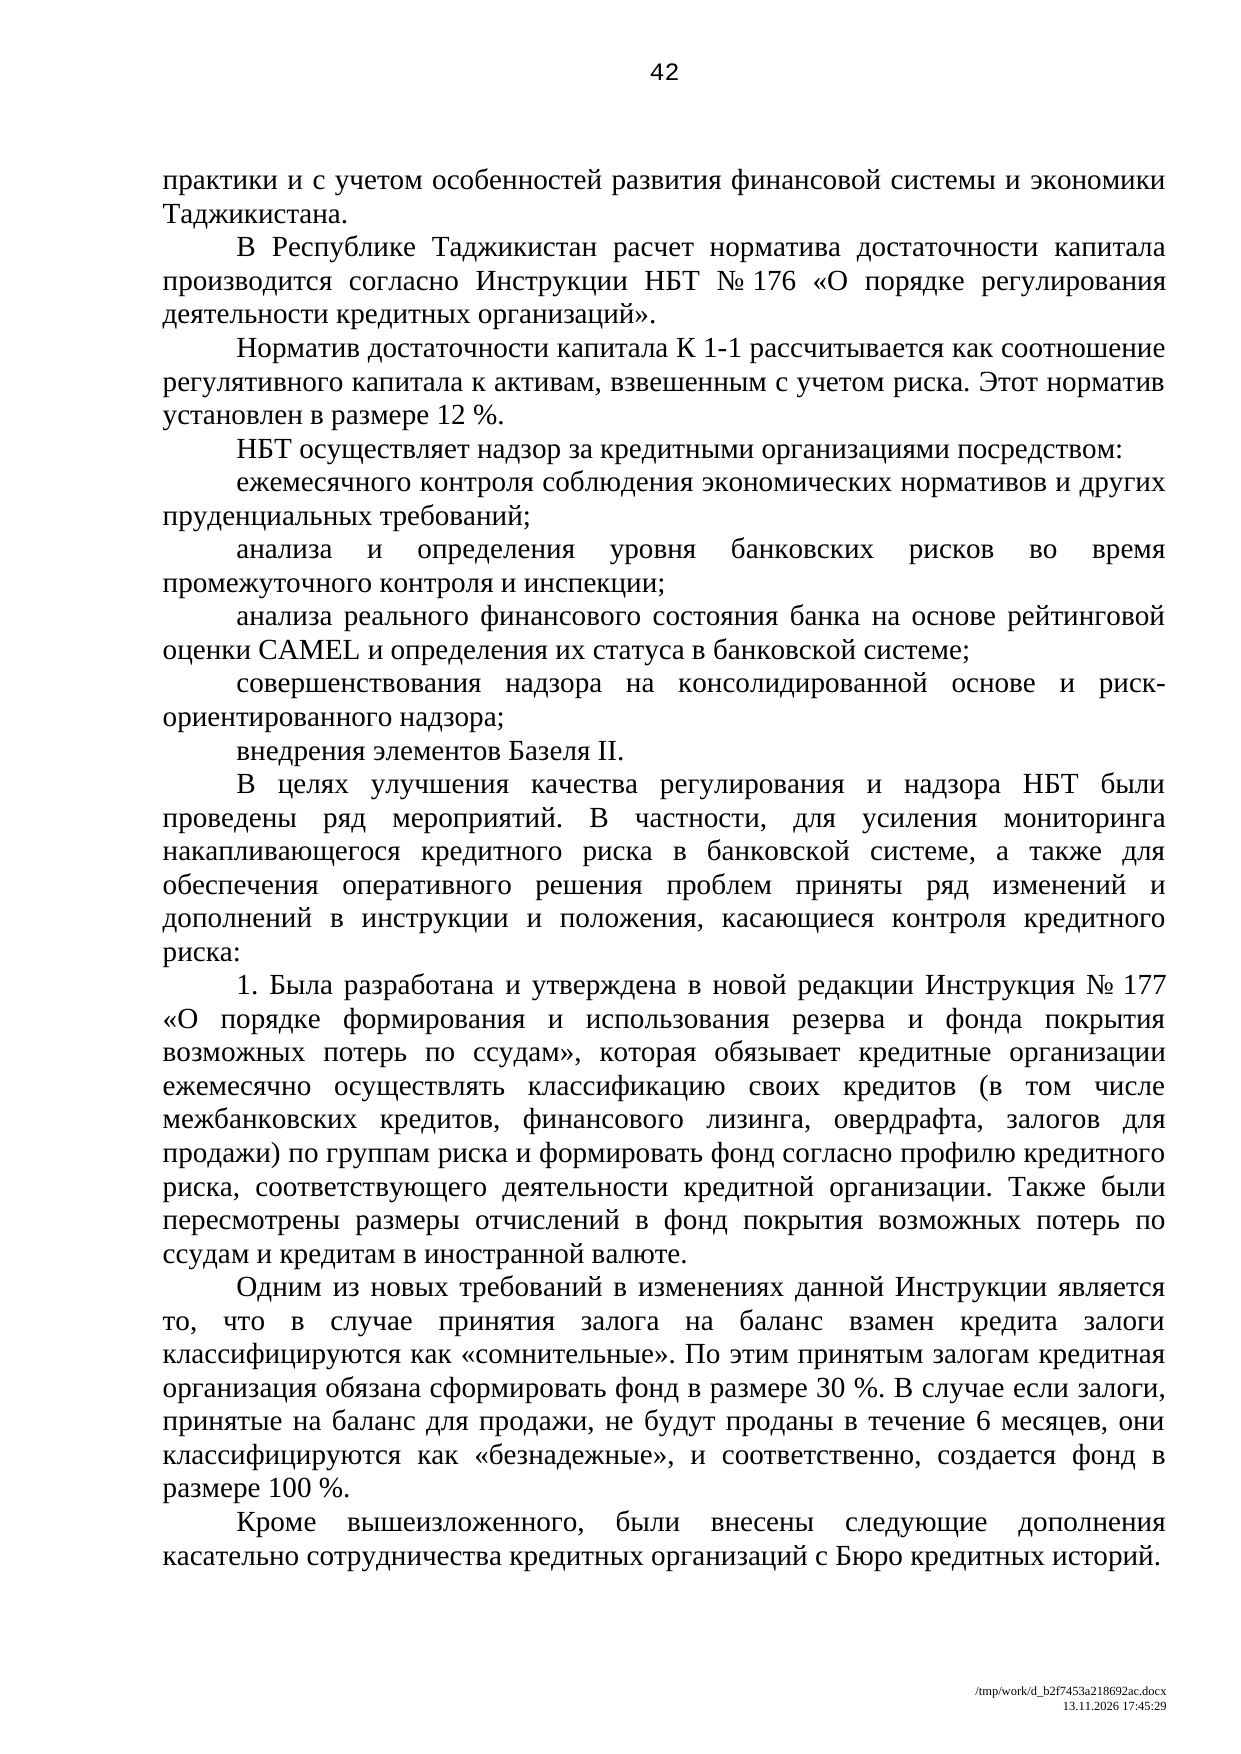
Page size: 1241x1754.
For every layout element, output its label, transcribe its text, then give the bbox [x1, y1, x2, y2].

text совершенствования надзора на консолидированной основе и риск-ориентированного надзора; [162, 666, 1166, 733]
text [162, 162, 1166, 229]
text 1. Была разработана и утверждена в новой редакции Инструкция № 177 «О порядке формирования и использования резерва и фонда покрытия возможных потерь по ссудам», которая обязывает кредитные организации ежемесячно осуществлять классификацию своих кредитов (в том числе межбанковских кредитов, финансового лизинга, овердрафта, залогов для продажи) по группам риска и формировать фонд согласно профилю кредитного риска, соответствующего деятельности кредитной организации. Также были пересмотрены размеры отчислений в фонд покрытия возможных потерь по ссудам и кредитам в иностранной валюте. [162, 967, 1166, 1269]
text Кроме вышеизложенного, были внесены следующие дополнения касательно сотрудничества кредитных организаций с Бюро кредитных историй. [162, 1504, 1166, 1571]
text Одним из новых требований в изменениях данной Инструкции является то, что в случае принятия залога на баланс взамен кредита залоги классифицируются как «сомнительные». По этим принятым залогам кредитная организация обязана сформировать фонд в размере 30 %. В случае если залоги, принятые на баланс для продажи, не будут проданы в течение 6 месяцев, они классифицируются как «безнадежные», и соответственно, создается фонд в размере 100 %. [162, 1269, 1166, 1504]
text анализа реального финансового состояния банка на основе рейтинговой оценки CAMEL и определения их статуса в банковской системе; [162, 598, 1166, 666]
text Норматив достаточности капитала К 1-1 рассчитывается как соотношение регулятивного капитала к активам, взвешенным с учетом риска. Этот норматив установлен в размере 12 %. [162, 330, 1166, 431]
text НБТ осуществляет надзор за кредитными организациями посредством: [162, 431, 1166, 464]
text ежемесячного контроля соблюдения экономических нормативов и других пруденциальных требований; [162, 464, 1166, 531]
text анализа и определения уровня банковских рисков во время промежуточного контроля и инспекции; [162, 531, 1166, 598]
text В целях улучшения качества регулирования и надзора НБТ были проведены ряд мероприятий. В частности, для усиления мониторинга накапливающегося кредитного риска в банковской системе, а также для обеспечения оперативного решения проблем приняты ряд изменений и дополнений в инструкции и положения, касающиеся контроля кредитного риска: [162, 766, 1166, 967]
text внедрения элементов Базеля II. [162, 733, 1166, 766]
text В Республике Таджикистан расчет норматива достаточности капитала производится согласно Инструкции НБТ № 176 «О порядке регулирования деятельности кредитных организаций». [162, 229, 1166, 330]
